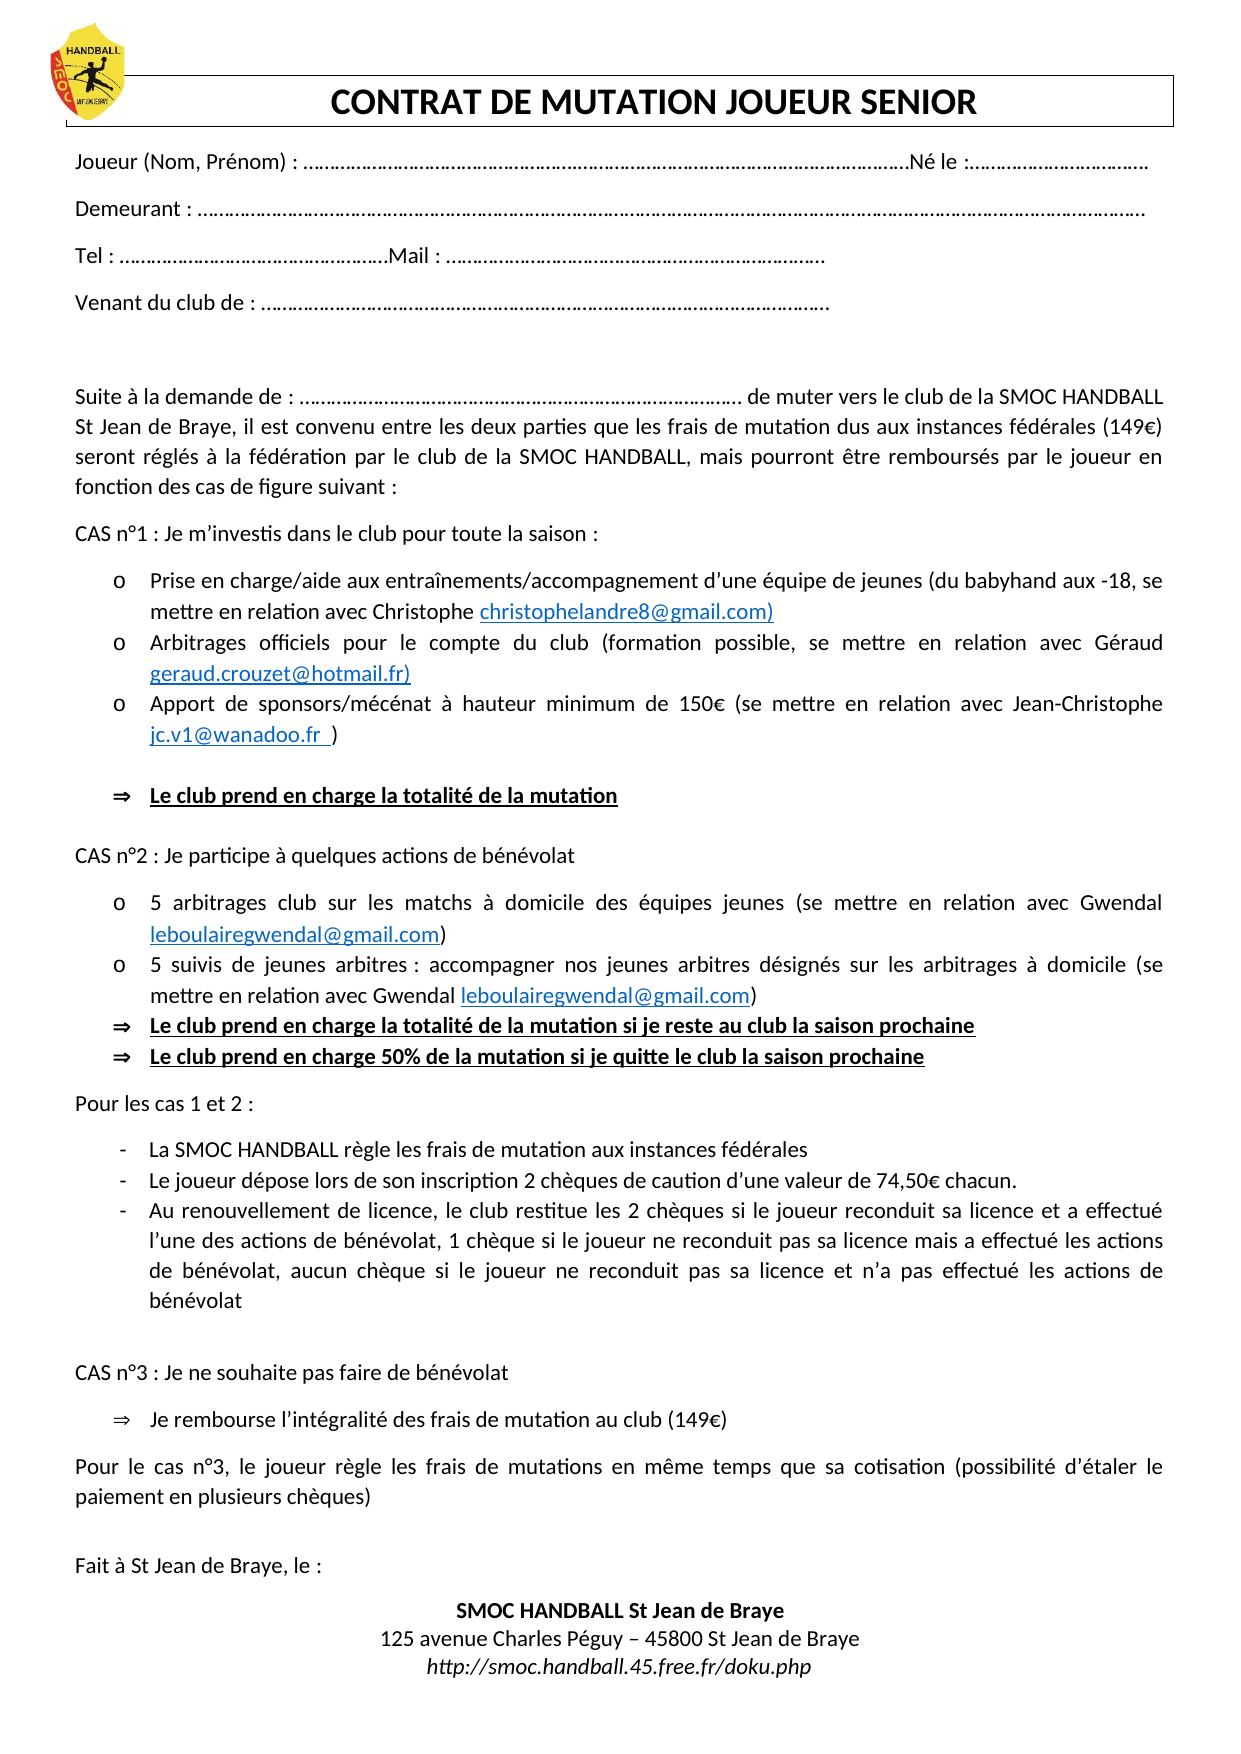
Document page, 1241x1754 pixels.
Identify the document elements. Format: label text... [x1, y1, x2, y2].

text Pour le cas n°3, le joueur règle les frais de mutations en même temps que sa cotisation (possibilité d’étaler le paiement en plusieurs chèques) [75, 1452, 1165, 1510]
text CAS n°2 : Je participe à quelques actions de bénévolat [75, 842, 1165, 869]
text Pour les cas 1 et 2 : [75, 1089, 1165, 1117]
list Le club prend en charge 50% de la mutation si je quitte le club la saison prochaine [112, 1042, 1165, 1070]
list Au renouvellement de licence, le club restitue les 2 chèques si le joueur reconduit sa licence et a effectué l’une des actions de bénévolat, 1 chèque si le joueur ne reconduit pas sa licence mais a effectué les actions de bénévolat, aucun chèque si le joueur ne reconduit pas sa licence et n’a pas effectué les actions de bénévolat [119, 1196, 1165, 1314]
list 5 arbitrages club sur les matchs à domicile des équipes jeunes (se mettre en relation avec Gwendal leboulairegwendal@gmail.com) [112, 888, 1165, 948]
list Le club prend en charge la totalité de la mutation [112, 781, 1165, 809]
text Fait à St Jean de Braye, le : [75, 1551, 1165, 1579]
text Suite à la demande de : ………………………………………………………………………… de muter vers le club de la SMOC HANDBALL St Jean de Braye, il est convenu entre les deux parties que les frais de mutation dus aux instances fédérales (149€) seront réglés à la fédération par le club de la SMOC HANDBALL, mais pourront être remboursés par le joueur en fonction des cas de figure suivant : [75, 382, 1165, 500]
list Je rembourse l’intégralité des frais de mutation au club (149€) [112, 1405, 1165, 1433]
picture [49, 23, 125, 118]
text Demeurant : ……………………………………………………………………………………………………………………………………………………………… [75, 194, 1165, 222]
text Tel : ……………………………………………Mail : ……………………………………………………………… [75, 241, 1165, 269]
list Le club prend en charge la totalité de la mutation si je reste au club la saison prochaine [112, 1012, 1165, 1039]
list 5 suivis de jeunes arbitres : accompagner nos jeunes arbitres désignés sur les arbitrages à domicile (se mettre en relation avec Gwendal leboulairegwendal@gmail.com) [112, 950, 1165, 1009]
list Arbitrages officiels pour le compte du club (formation possible, se mettre en relation avec Géraud geraud.crouzet@hotmail.fr) [112, 628, 1165, 687]
text Venant du club de : ……………………………………………………………………………………………… [75, 288, 1165, 316]
list Le joueur dépose lors de son inscription 2 chèques de caution d’une valeur de 74,50€ chacun. [119, 1166, 1165, 1194]
list La SMOC HANDBALL règle les frais de mutation aux instances fédérales [119, 1136, 1165, 1163]
list Prise en charge/aide aux entraînements/accompagnement d’une équipe de jeunes (du babyhand aux -18, se mettre en relation avec Christophe christophelandre8@gmail.com) [112, 566, 1165, 626]
text CAS n°1 : Je m’investis dans le club pour toute la saison : [75, 519, 1165, 547]
text Joueur (Nom, Prénom) : …………………………………………….………………………………………………………Né le :……………………………. [75, 147, 1165, 175]
text CONTRAT DE MUTATION JOUEUR SENIOR [67, 76, 1173, 126]
text CAS n°3 : Je ne souhaite pas faire de bénévolat [75, 1358, 1165, 1386]
list Apport de sponsors/mécénat à hauteur minimum de 150€ (se mettre en relation avec Jean-Christophe jc.v1@wanadoo.fr ) [112, 689, 1165, 749]
